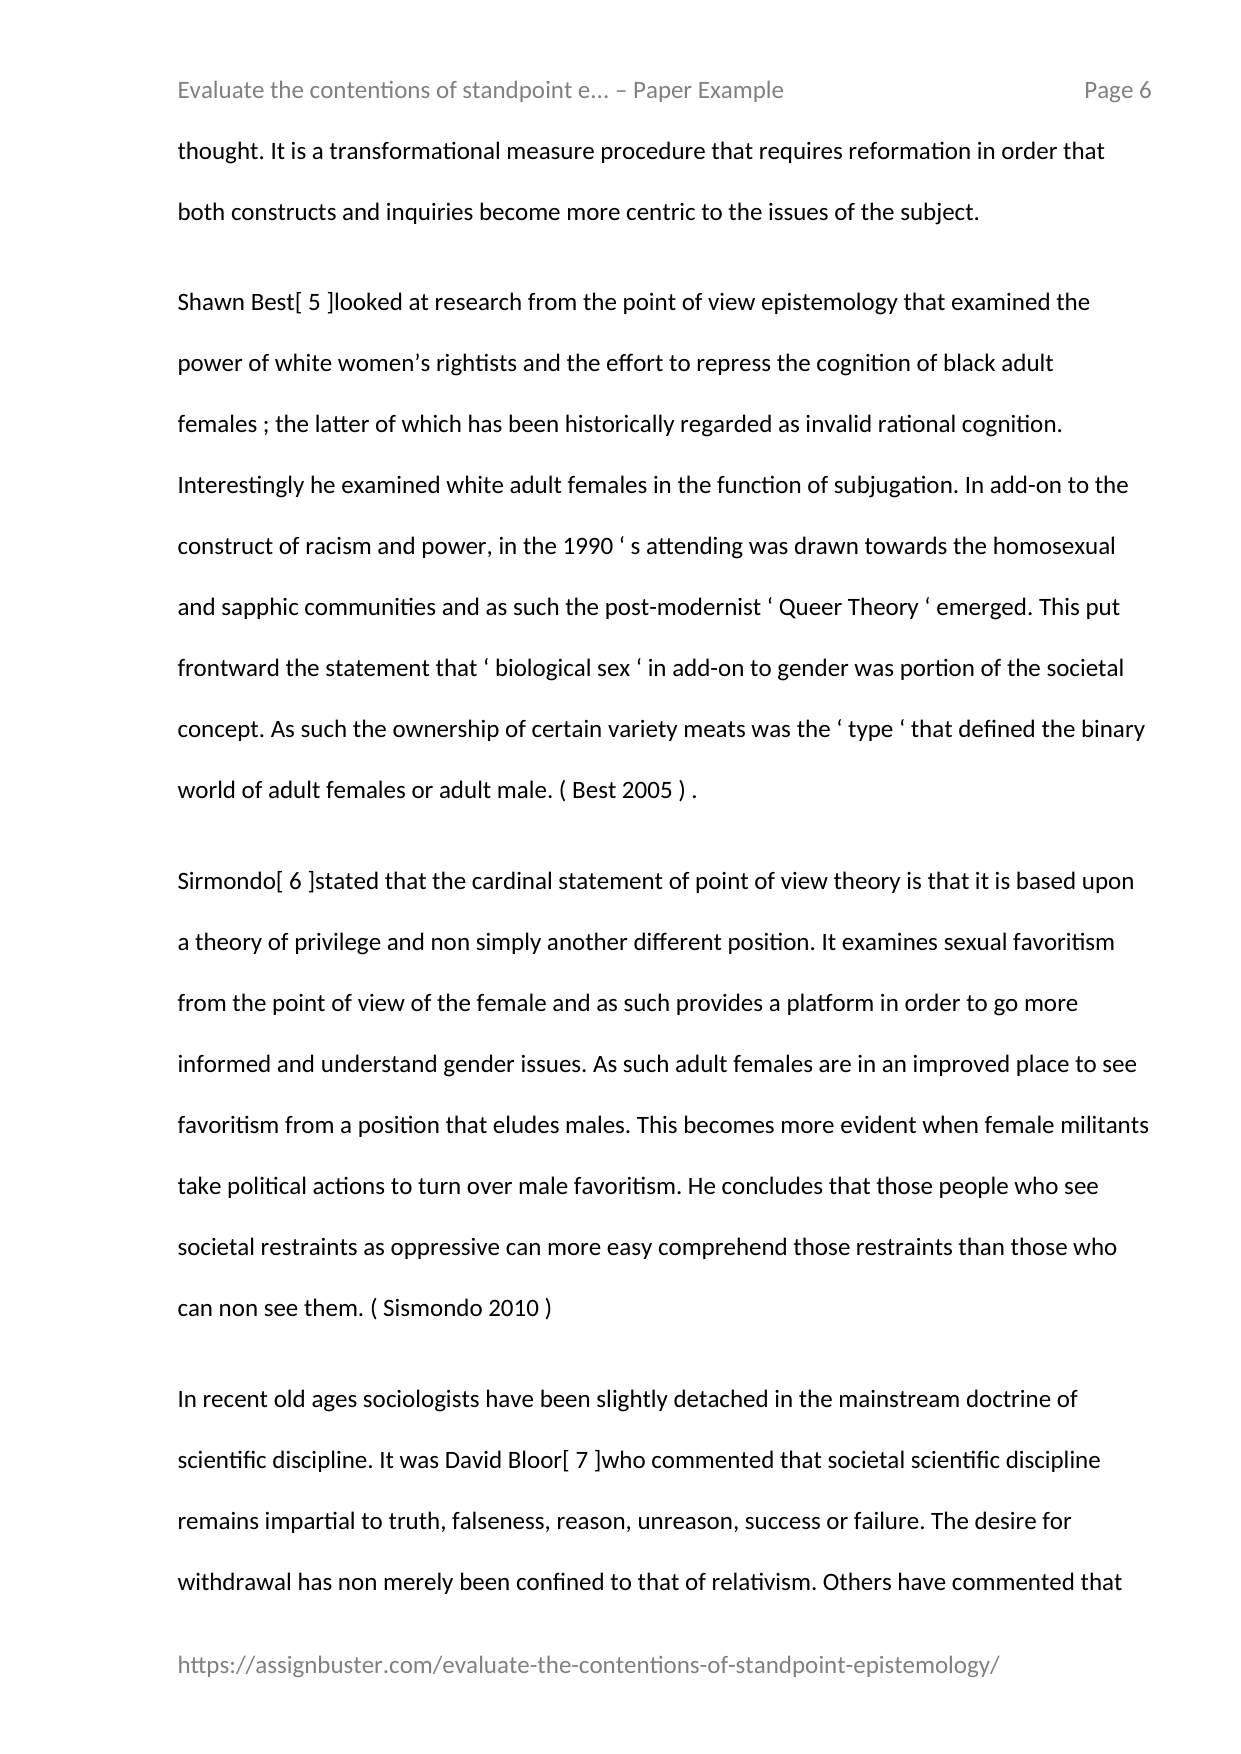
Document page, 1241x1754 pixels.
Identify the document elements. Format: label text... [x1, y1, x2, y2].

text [177, 135, 1152, 226]
text Shawn Best[ 5 ]looked at research from the point of view epistemology that examined the power of white women’s rightists and the effort to repress the cognition of black adult females ; the latter of which has been historically regarded as invalid rational cognition. Interestingly he examined white adult females in the function of subjugation. In add-on to the construct of racism and power, in the 1990 ‘ s attending was drawn towards the homosexual and sapphic communities and as such the post-modernist ‘ Queer Theory ‘ emerged. This put frontward the statement that ‘ biological sex ‘ in add-on to gender was portion of the societal concept. As such the ownership of certain variety meats was the ‘ type ‘ that defined the binary world of adult females or adult male. ( Best 2005 ) . [177, 286, 1152, 805]
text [177, 1383, 1152, 1597]
text Sirmondo[ 6 ]stated that the cardinal statement of point of view theory is that it is based upon a theory of privilege and non simply another different position. It examines sexual favoritism from the point of view of the female and as such provides a platform in order to go more informed and understand gender issues. As such adult females are in an improved place to see favoritism from a position that eludes males. This becomes more evident when female militants take political actions to turn over male favoritism. He concludes that those people who see societal restraints as oppressive can more easy comprehend those restraints than those who can non see them. ( Sismondo 2010 ) [177, 865, 1152, 1323]
